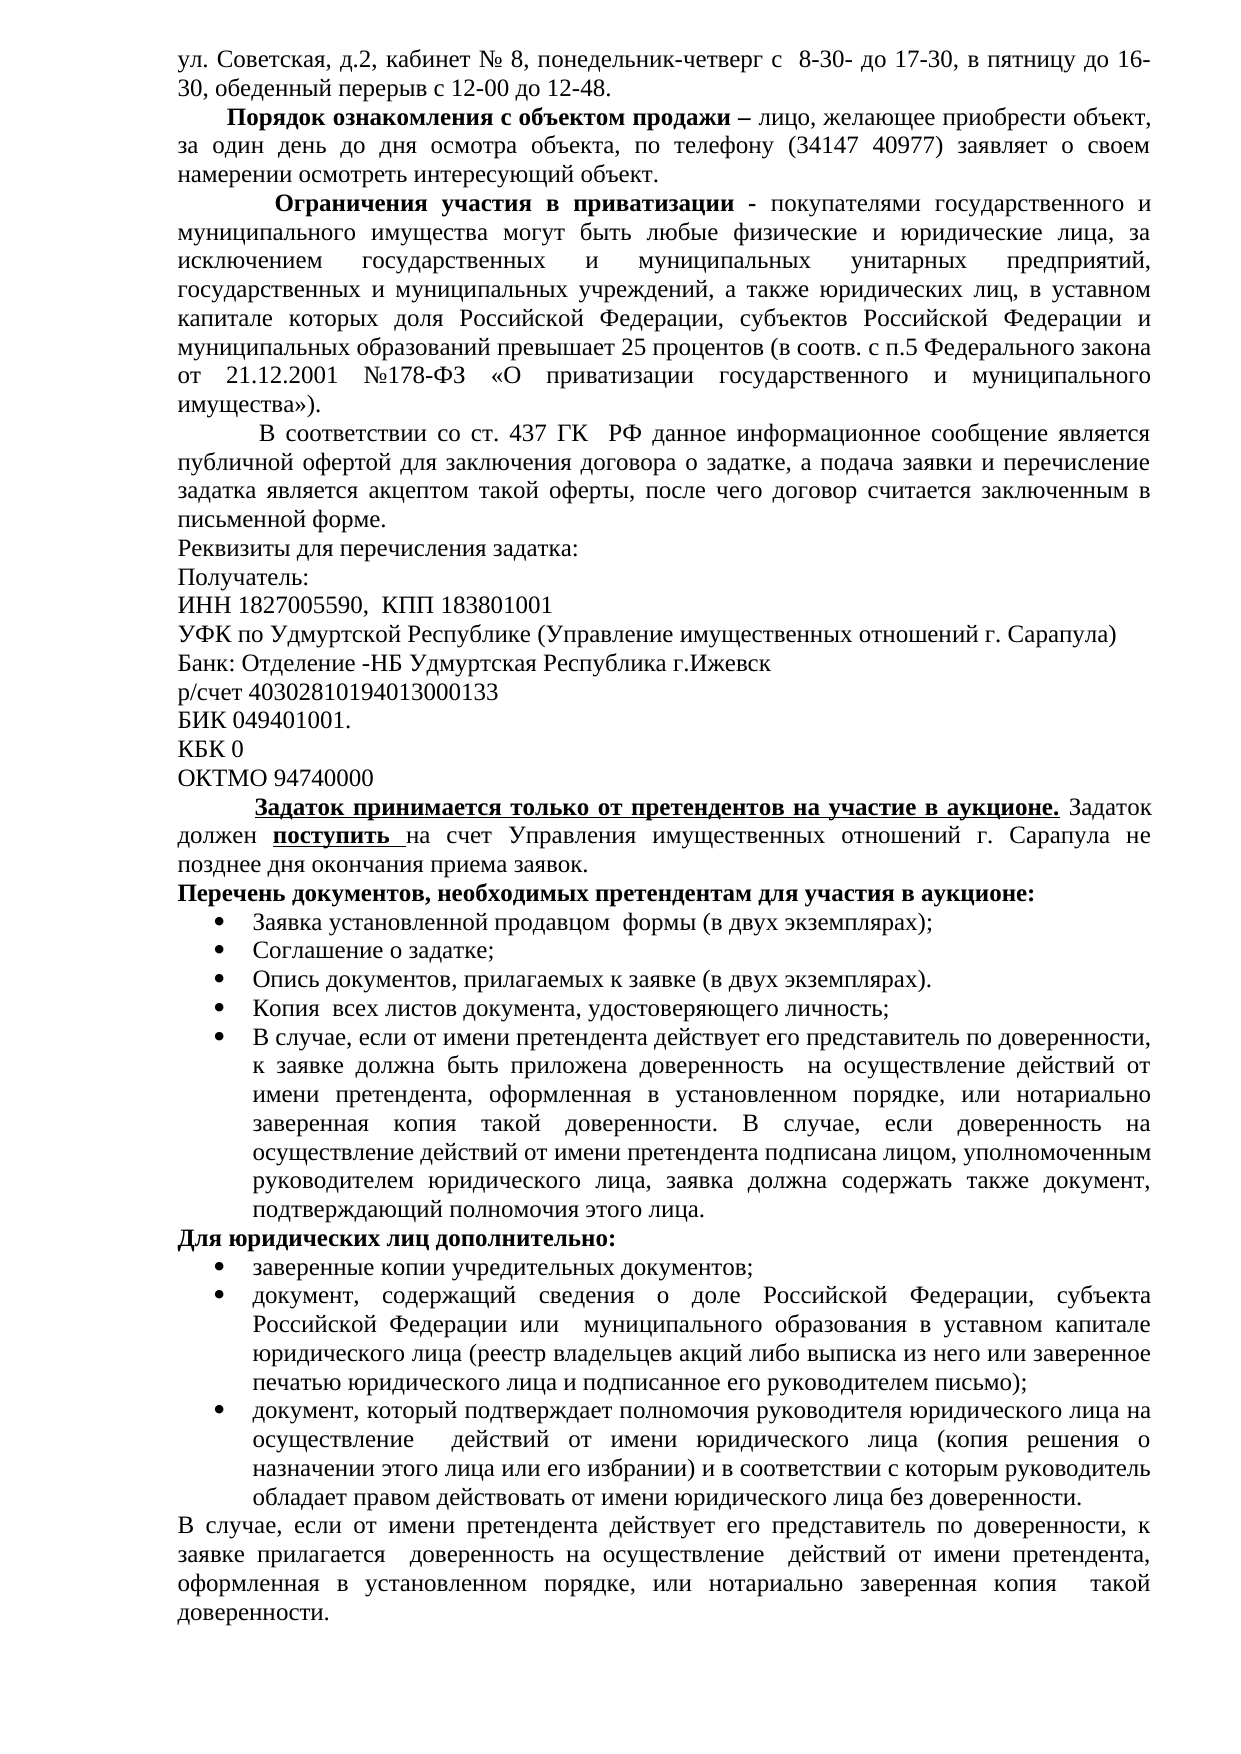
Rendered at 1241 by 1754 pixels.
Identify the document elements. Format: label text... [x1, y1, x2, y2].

text ОКТМО 94740000 [177, 763, 1152, 792]
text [177, 44, 1152, 102]
text Порядок ознакомления с объектом продажи – лицо, желающее приобрести объект, за один день до дня осмотра объекта, по телефону (34147 40977) заявляет о своем намерении осмотреть интересующий объект. [177, 102, 1152, 188]
text Банк: Отделение -НБ Удмуртская Республика г.Ижевск [177, 648, 1152, 677]
text В соответствии со ст. 437 ГК РФ данное информационное сообщение является публичной офертой для заключения договора о задатке, а подача заявки и перечисление задатка является акцептом такой оферты, после чего договор считается заключенным в письменной форме. [177, 418, 1152, 533]
list В случае, если от имени претендента действует его представитель по доверенности, к заявке должна быть приложена доверенность на осуществление действий от имени претендента, оформленная в установленном порядке, или нотариально заверенная копия такой доверенности. В случае, если доверенность на осуществление действий от имени претендента подписана лицом, уполномоченным руководителем юридического лица, заявка должна содержать также документ, подтверждающий полномочия этого лица. [215, 1022, 1152, 1223]
text В случае, если от имени претендента действует его представитель по доверенности, к заявке прилагается доверенность на осуществление действий от имени претендента, оформленная в установленном порядке, или нотариально заверенная копия такой доверенности. [177, 1511, 1152, 1626]
text Для юридических лиц дополнительно: [177, 1223, 1152, 1252]
list документ, который подтверждает полномочия руководителя юридического лица на осуществление действий от имени юридического лица (копия решения о назначении этого лица или его избрании) и в соответствии с которым руководитель обладает правом действовать от имени юридического лица без доверенности. [215, 1396, 1152, 1511]
list документ, содержащий сведения о доле Российской Федерации, субъекта Российской Федерации или муниципального образования в уставном капитале юридического лица (реестр владельцев акций либо выписка из него или заверенное печатью юридического лица и подписанное его руководителем письмо); [215, 1281, 1152, 1396]
text КБК 0 [177, 734, 1152, 763]
list Соглашение о задатке; [215, 936, 1152, 964]
list Заявка установленной продавцом формы (в двух экземплярах); [215, 907, 1152, 936]
text р/счет 40302810194013000133 [177, 677, 1152, 706]
list Копия всех листов документа, удостоверяющего личность; [215, 993, 1152, 1022]
text Ограничения участия в приватизации - покупателями государственного и муниципального имущества могут быть любые физические и юридические лица, за исключением государственных и муниципальных унитарных предприятий, государственных и муниципальных учреждений, а также юридических лиц, в уставном капитале которых доля Российской Федерации, субъектов Российской Федерации и муниципальных образований превышает 25 процентов (в соотв. с п.5 Федерального закона от 21.12.2001 №178-ФЗ «О приватизации государственного и муниципального имущества»). [177, 188, 1152, 418]
list Опись документов, прилагаемых к заявке (в двух экземплярах). [215, 964, 1152, 993]
list заверенные копии учредительных документов; [215, 1252, 1152, 1281]
text Перечень документов, необходимых претендентам для участия в аукционе: [177, 878, 1152, 907]
text ИНН 1827005590, КПП 183801001 [177, 591, 1152, 619]
text Получатель: [177, 562, 1152, 591]
text Реквизиты для перечисления задатка: [177, 533, 1152, 562]
text Задаток принимается только от претендентов на участие в аукционе. Задаток должен поступить на счет Управления имущественных отношений г. Сарапула не позднее дня окончания приема заявок. [177, 792, 1152, 878]
text УФК по Удмуртской Республике (Управление имущественных отношений г. Сарапула) [177, 619, 1152, 648]
text БИК 049401001. [177, 706, 1152, 734]
